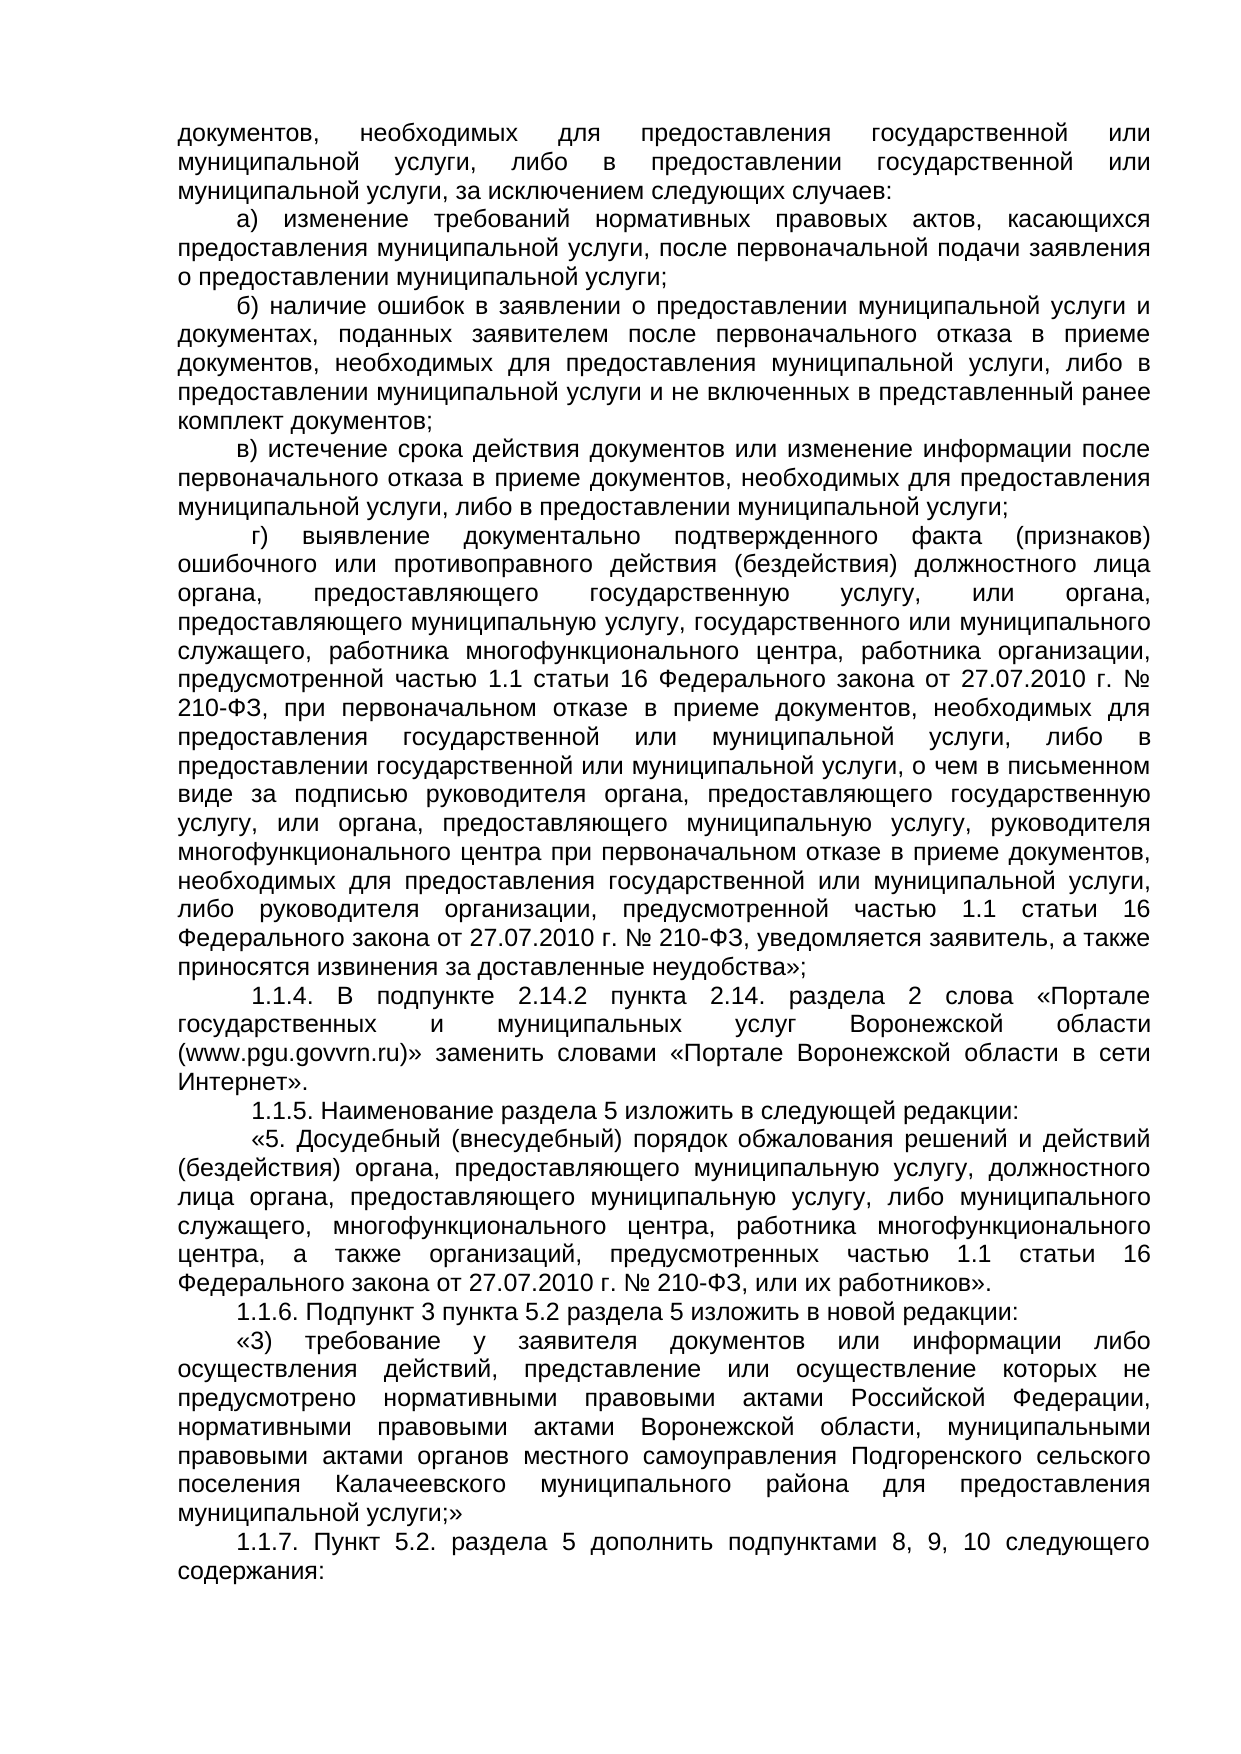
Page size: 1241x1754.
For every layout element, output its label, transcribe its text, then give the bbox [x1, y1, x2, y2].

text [177, 118, 1152, 204]
text б) наличие ошибок в заявлении о предоставлении муниципальной услуги и документах, поданных заявителем после первоначального отказа в приеме документов, необходимых для предоставления муниципальной услуги, либо в предоставлении муниципальной услуги и не включенных в представленный ранее комплект документов; [177, 291, 1152, 434]
text 1.1.7. Пункт 5.2. раздела 5 дополнить подпунктами 8, 9, 10 следующего содержания: [177, 1527, 1152, 1584]
text г) выявление документально подтвержденного факта (признаков) ошибочного или противоправного действия (бездействия) должностного лица органа, предоставляющего государственную услугу, или органа, предоставляющего муниципальную услугу, государственного или муниципального служащего, работника многофункционального центра, работника организации, предусмотренной частью 1.1 статьи 16 Федерального закона от 27.07.2010 г. № 210-ФЗ, при первоначальном отказе в приеме документов, необходимых для предоставления государственной или муниципальной услуги, либо в предоставлении государственной или муниципальной услуги, о чем в письменном виде за подписью руководителя органа, предоставляющего государственную услугу, или органа, предоставляющего муниципальную услугу, руководителя многофункционального центра при первоначальном отказе в приеме документов, необходимых для предоставления государственной или муниципальной услуги, либо руководителя организации, предусмотренной частью 1.1 статьи 16 Федерального закона от 27.07.2010 г. № 210-ФЗ, уведомляется заявитель, а также приносятся извинения за доставленные неудобства»; [177, 521, 1152, 981]
text а) изменение требований нормативных правовых актов, касающихся предоставления муниципальной услуги, после первоначальной подачи заявления о предоставлении муниципальной услуги; [177, 204, 1152, 291]
text 1.1.4. В подпункте 2.14.2 пункта 2.14. раздела 2 слова «Портале государственных и муниципальных услуг Воронежской области (www.pgu.govvrn.ru)» заменить словами «Портале Воронежской области в сети Интернет». [177, 981, 1152, 1096]
text 1.1.6. Подпункт 3 пункта 5.2 раздела 5 изложить в новой редакции: [177, 1297, 1152, 1326]
text «5. Досудебный (внесудебный) порядок обжалования решений и действий (бездействия) органа, предоставляющего муниципальную услугу, должностного лица органа, предоставляющего муниципальную услугу, либо муниципального служащего, многофункционального центра, работника многофункционального центра, а также организаций, предусмотренных частью 1.1 статьи 16 Федерального закона от 27.07.2010 г. № 210-ФЗ, или их работников». [177, 1124, 1152, 1297]
text «3) требование у заявителя документов или информации либо осуществления действий, представление или осуществление которых не предусмотрено нормативными правовыми актами Российской Федерации, нормативными правовыми актами Воронежской области, муниципальными правовыми актами органов местного самоуправления Подгоренского сельского поселения Калачеевского муниципального района для предоставления муниципальной услуги;» [177, 1326, 1152, 1527]
text в) истечение срока действия документов или изменение информации после первоначального отказа в приеме документов, необходимых для предоставления муниципальной услуги, либо в предоставлении муниципальной услуги; [177, 434, 1152, 521]
text 1.1.5. Наименование раздела 5 изложить в следующей редакции: [177, 1096, 1123, 1124]
